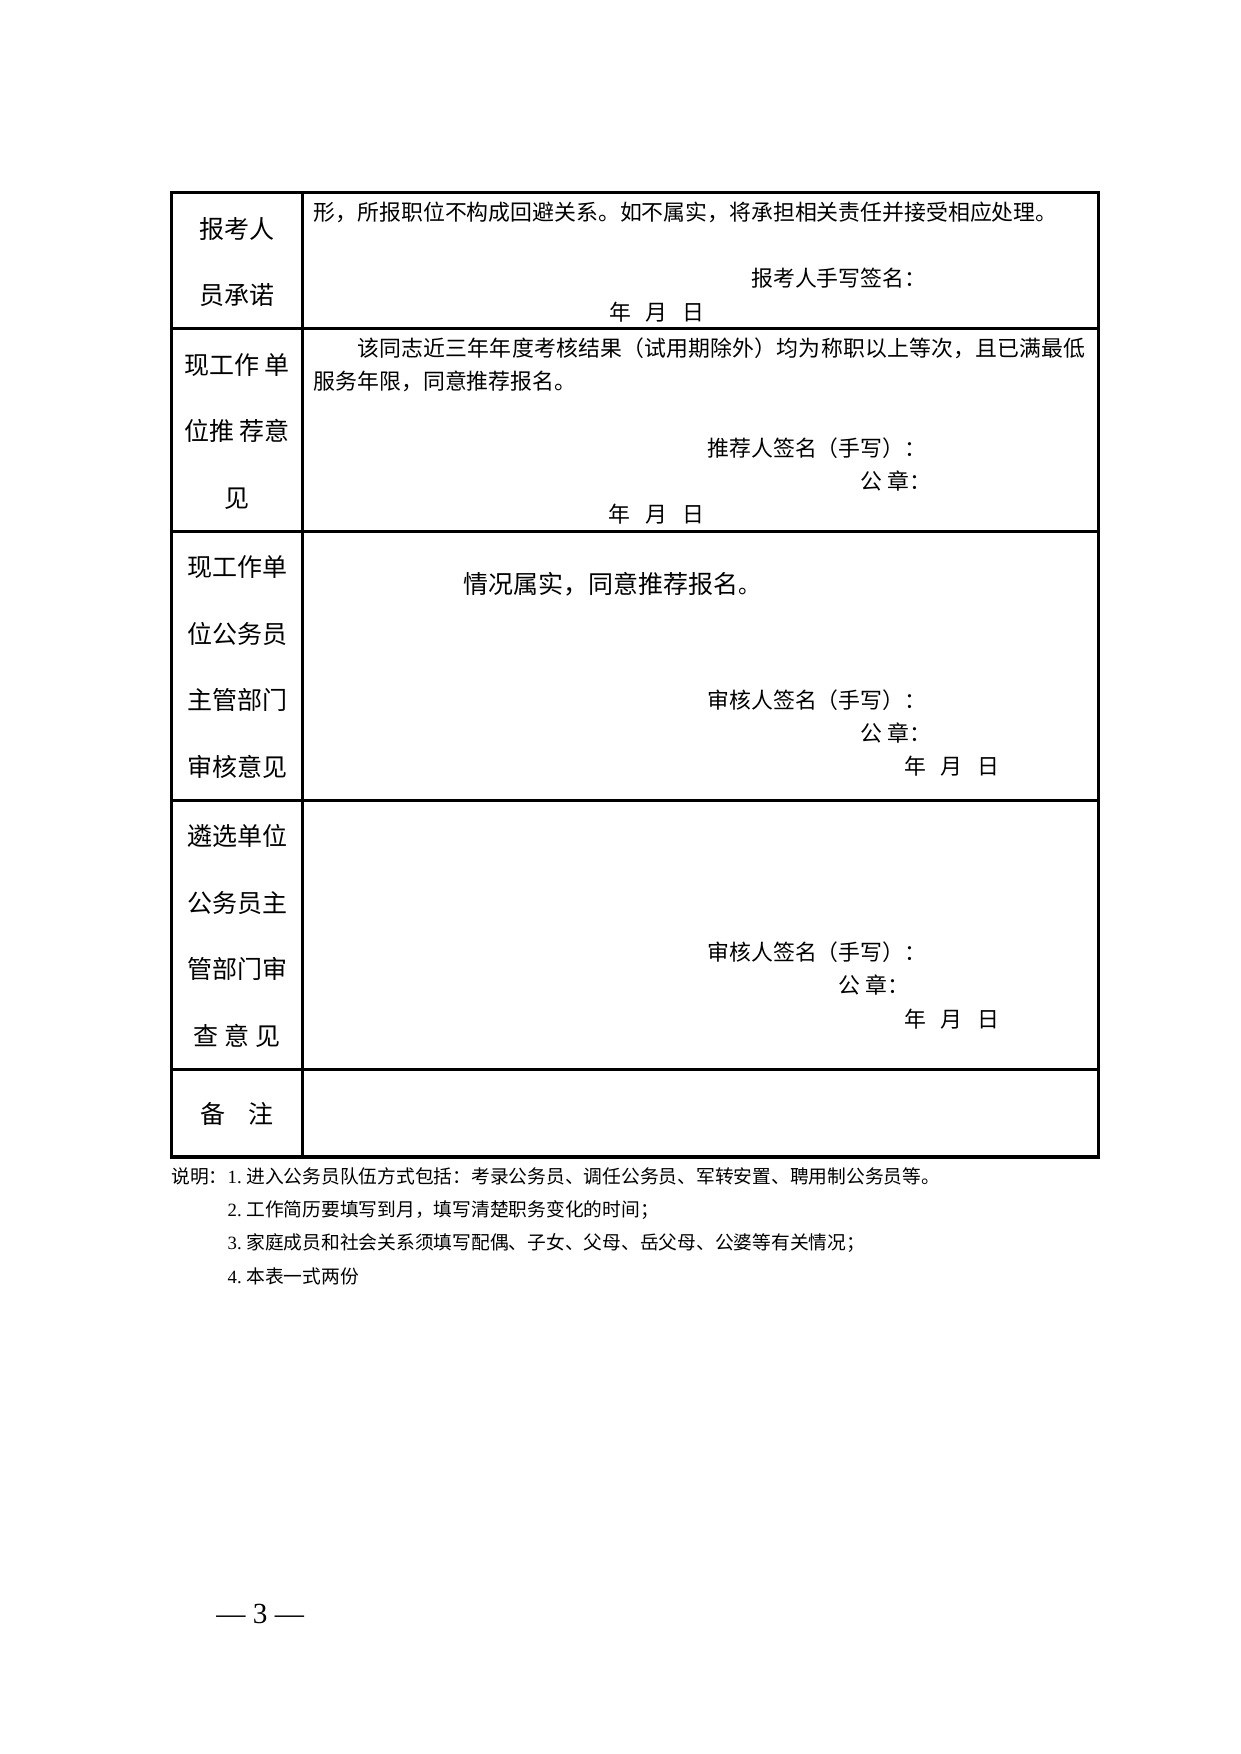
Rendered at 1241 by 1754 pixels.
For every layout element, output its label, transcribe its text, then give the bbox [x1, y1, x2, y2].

table_cell 现工作 单位推 荐意见 [173, 330, 301, 529]
table_cell 现工作单位公务员主管部门审核意见 [173, 533, 301, 798]
text 2. 工作简历要填写到月，填写清楚职务变化的时间； [171, 1192, 1098, 1225]
table_cell 审核人签名（手写）： 公 章： 年 月 日 [304, 802, 1097, 1067]
table_cell 报考人 员承诺 [173, 194, 301, 327]
table_cell 该同志近三年年度考核结果（试用期除外）均为称职以上等次，且已满最低服务年限，同意推荐报名。 推荐人签名（手写）： 公 章： 年 月 日 [304, 330, 1097, 529]
table_cell 情况属实，同意推荐报名。 审核人签名（手写）： 公 章： 年 月 日 [304, 533, 1097, 798]
table_cell 备 注 [173, 1071, 301, 1155]
text 说明：1. 进入公务员队伍方式包括：考录公务员、调任公务员、军转安置、聘用制公务员等。 [171, 1159, 1098, 1192]
text 4. 本表一式两份 [171, 1258, 1098, 1291]
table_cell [304, 194, 1097, 327]
table_cell 遴选单位公务员主管部门审查 意 见 [173, 802, 301, 1067]
text 3. 家庭成员和社会关系须填写配偶、子女、父母、岳父母、公婆等有关情况； [171, 1225, 1098, 1258]
table_cell [304, 1071, 1097, 1155]
